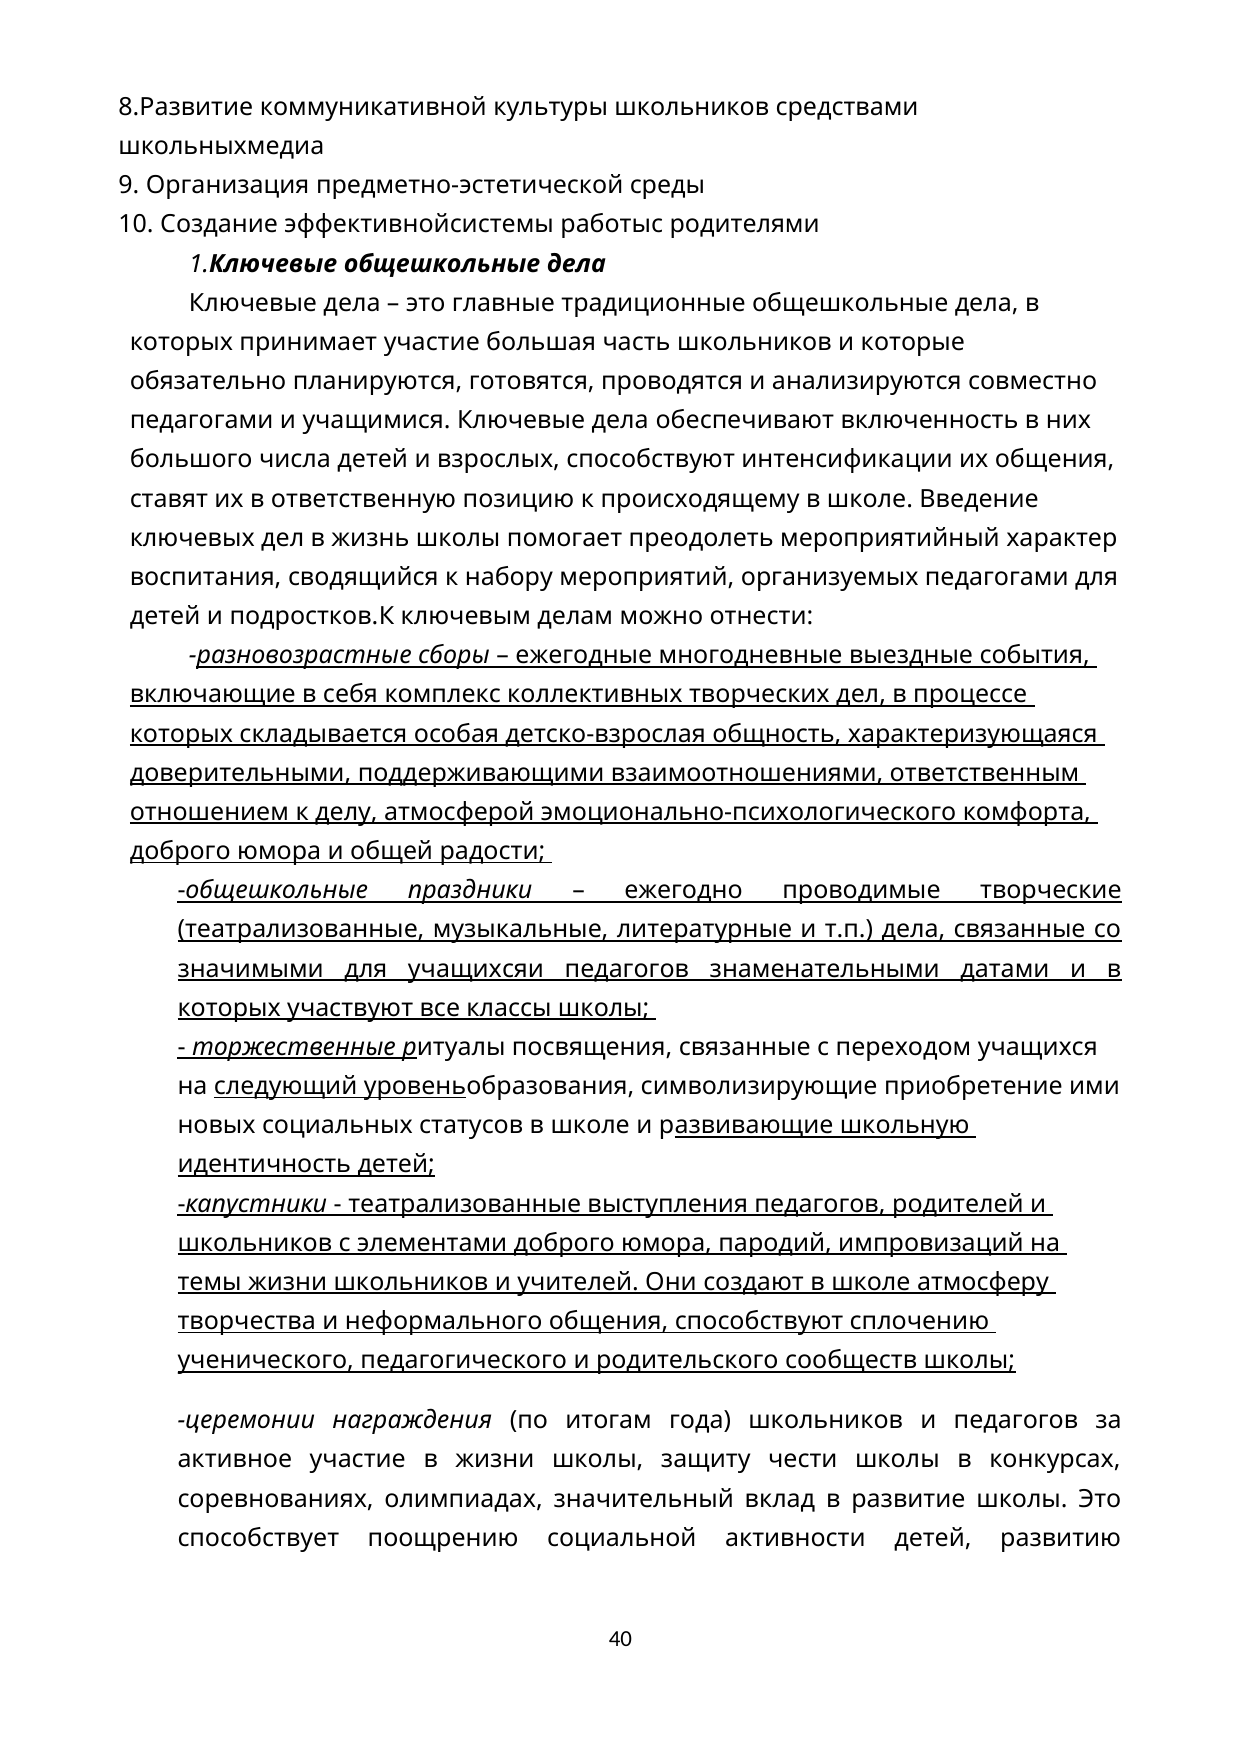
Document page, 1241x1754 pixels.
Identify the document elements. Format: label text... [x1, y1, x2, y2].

text 8.Развитие коммуникативной культуры школьников средствами школьныхмедиа [118, 89, 1122, 162]
text -разновозрастные сборы – ежегодные многодневные выездные события, включающие в себя комплекс коллективных творческих дел, в процессе которых складывается особая детско-взрослая общность, характеризующаяся доверительными, поддерживающими взаимоотношениями, ответственным отношением к делу, атмосферой эмоционально-психологического комфорта, доброго юмора и общей радости; [129, 637, 1122, 867]
text -общешкольные праздники – ежегодно проводимые творческие (театрализованные, музыкальные, литературные и т.п.) дела, связанные со значимыми для учащихсяи педагогов знаменательными датами и в которых участвуют все классы школы; [177, 903, 1122, 940]
list - торжественные ритуалы посвящения, связанные с переходом учащихся на следующий уровеньобразования, символизирующие приобретение ими новых социальных статусов в школе и развивающие школьную идентичность детей; [177, 1029, 1122, 1180]
text 10. Создание эффективнойсистемы работыс родителями [118, 206, 1122, 240]
text 1.Ключевые общешкольные дела [129, 245, 1122, 279]
text 9. Организация предметно-эстетической среды [118, 167, 1122, 201]
text -общешкольные праздники – ежегодно проводимые творческие (театрализованные, музыкальные, литературные и т.п.) дела, связанные со значимыми для учащихсяи педагогов знаменательными датами и в которых участвуют все классы школы; [177, 941, 1122, 979]
text -общешкольные праздники – ежегодно проводимые творческие (театрализованные, музыкальные, литературные и т.п.) дела, связанные со значимыми для учащихсяи педагогов знаменательными датами и в которых участвуют все классы школы; [177, 980, 1122, 1023]
text Ключевые дела – это главные традиционные общешкольные дела, в которых принимает участие большая часть школьников и которые обязательно планируются, готовятся, проводятся и анализируются совместно педагогами и учащимися. Ключевые дела обеспечивают включенность в них большого числа детей и взрослых, способствуют интенсификации их общения, ставят их в ответственную позицию к происходящему в школе. Введение ключевых дел в жизнь школы помогает преодолеть мероприятийный характер воспитания, сводящийся к набору мероприятий, организуемых педагогами для детей и подростков.К ключевым делам можно отнести: [129, 284, 1122, 632]
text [177, 1402, 1122, 1553]
text -общешкольные праздники – ежегодно проводимые творческие (театрализованные, музыкальные, литературные и т.п.) дела, связанные со значимыми для учащихсяи педагогов знаменательными датами и в которых участвуют все классы школы; [177, 872, 1122, 901]
list -капустники - театрализованные выступления педагогов, родителей и школьников с элементами доброго юмора, пародий, импровизаций на темы жизни школьников и учителей. Они создают в школе атмосферу творчества и неформального общения, способствуют сплочению ученического, педагогического и родительского сообществ школы; [177, 1185, 1122, 1376]
